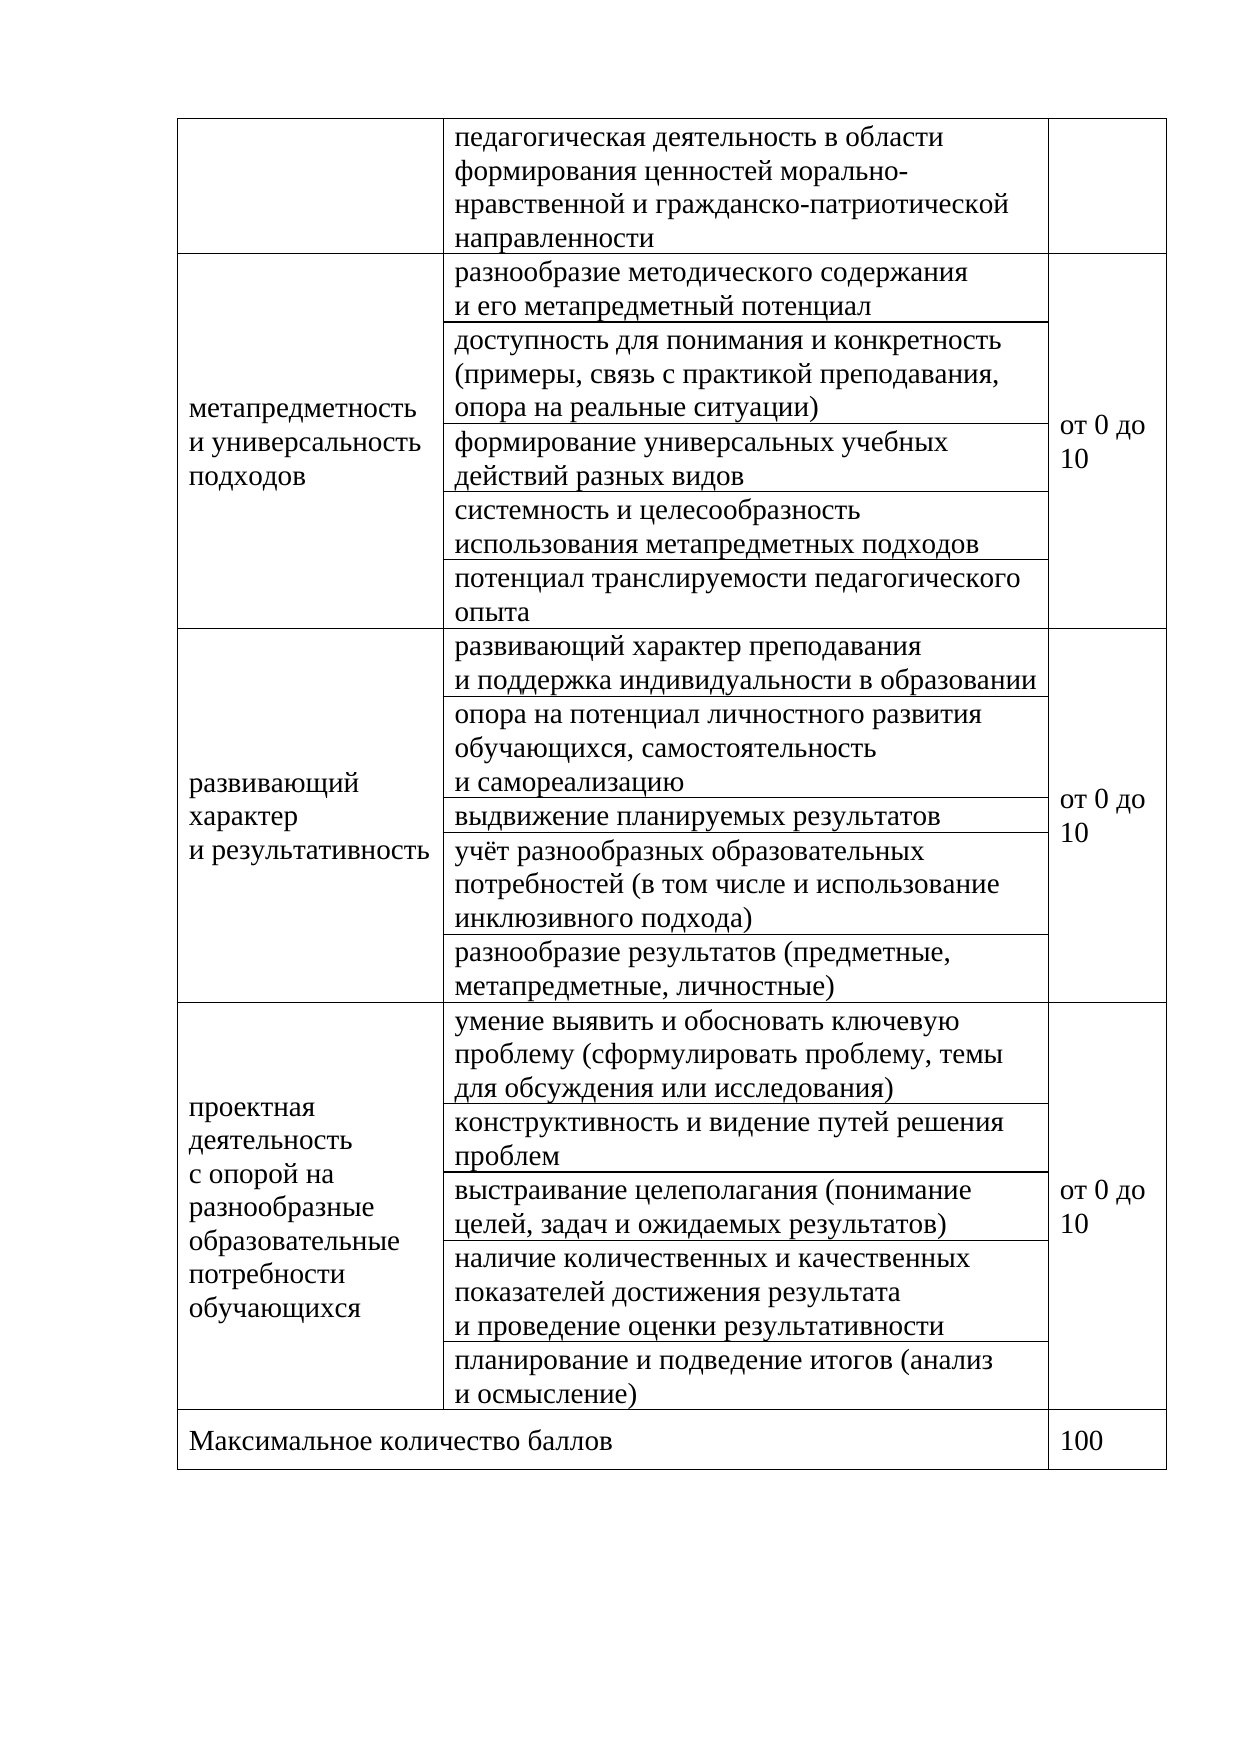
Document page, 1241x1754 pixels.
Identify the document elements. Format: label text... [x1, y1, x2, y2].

table_cell конструктивность и видение путей решения проблем [444, 1104, 1048, 1171]
table_cell педагогическая деятельность в области формирования ценностей морально-нравственной и гражданско-патриотической направленности [444, 119, 1048, 253]
table_cell выстраивание целеполагания (понимание целей, задач и ожидаемых результатов) [444, 1173, 1048, 1239]
table_cell учёт разнообразных образовательных потребностей (в том числе и использование инклюзивного подхода) [444, 833, 1048, 933]
table_cell 100 [1049, 1410, 1166, 1468]
table_cell развивающий характер и результативность [178, 629, 443, 1002]
table_cell проектная деятельность с опорой на разнообразные образовательные потребности обучающихся [178, 1003, 443, 1409]
table_cell формирование универсальных учебных действий разных видов [444, 424, 1048, 491]
table_cell разнообразие результатов (предметные, метапредметные, личностные) [444, 935, 1048, 1002]
table_cell метапредметность и универсальность подходов [178, 254, 443, 627]
table_cell разнообразие методического содержания и его метапредметный потенциал [444, 254, 1048, 321]
table_cell умение выявить и обосновать ключевую проблему (сформулировать проблему, темы для обсуждения или исследования) [444, 1003, 1048, 1103]
table_cell наличие количественных и качественных показателей достижения результата и проведение оценки результативности [444, 1241, 1048, 1341]
table_cell Максимальное количество баллов [178, 1410, 1048, 1468]
table_cell развивающий характер преподавания и поддержка индивидуальности в образовании [444, 629, 1048, 696]
table_cell системность и целесообразность использования метапредметных подходов [444, 492, 1048, 559]
table_cell потенциал транслируемости педагогического опыта [444, 560, 1048, 627]
table_cell от 0 до 10 [1049, 1003, 1166, 1409]
table_cell планирование и подведение итогов (анализ и осмысление) [444, 1342, 1048, 1409]
table_cell доступность для понимания и конкретность (примеры, связь с практикой преподавания, опора на реальные ситуации) [444, 323, 1048, 423]
table_cell выдвижение планируемых результатов [444, 798, 1048, 832]
table_cell от 0 до 10 [1049, 254, 1166, 627]
table_cell опора на потенциал личностного развития обучающихся, самостоятельность и самореализацию [444, 697, 1048, 797]
table_cell от 0 до 10 [1049, 629, 1166, 1002]
